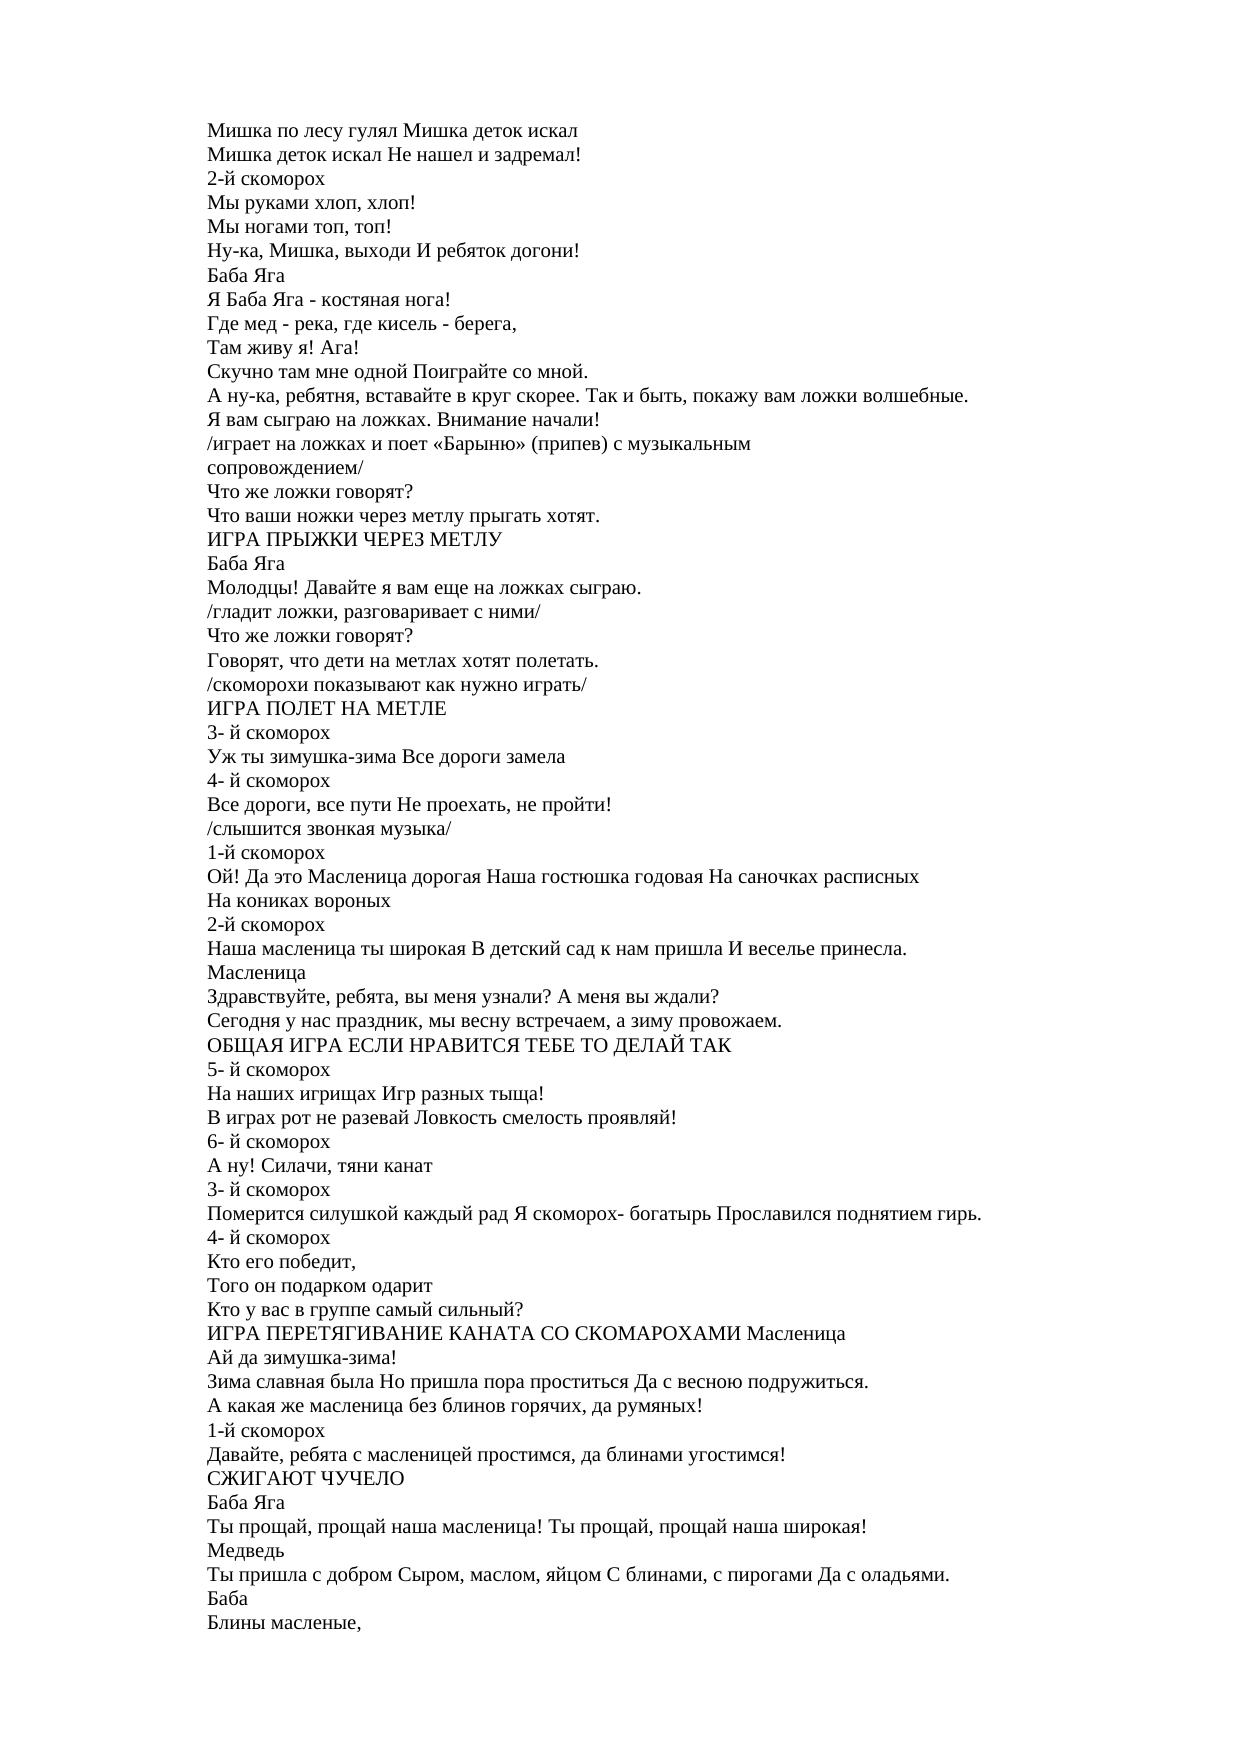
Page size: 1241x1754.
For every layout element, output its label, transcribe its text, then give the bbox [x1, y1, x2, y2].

text Мы ногами топ, топ! [177, 214, 1152, 238]
text ОБЩАЯ ИГРА ЕСЛИ НРАВИТСЯ ТЕБЕ ТО ДЕЛАЙ ТАК [177, 1032, 1152, 1057]
text ИГРА ПЕРЕТЯГИВАНИЕ КАНАТА СО СКОМАРОХАМИ Масленица [177, 1321, 1152, 1345]
text Зима славная была Но пришла пора проститься Да с весною подружиться. [177, 1369, 1152, 1393]
text Померится силушкой каждый рад Я скоморох- богатырь Прославился поднятием гирь. [177, 1201, 1152, 1225]
text Там живу я! Ага! [177, 335, 1152, 359]
text /скоморохи показывают как нужно играть/ [177, 672, 1152, 696]
text сопровождением/ [177, 455, 1152, 479]
text А какая же масленица без блинов горячих, да румяных! [177, 1393, 1152, 1417]
text Давайте, ребята с масленицей простимся, да блинами угостимся! [177, 1442, 1152, 1466]
text 2-й скоморох [177, 166, 1152, 190]
text 2-й скоморох [177, 912, 1152, 936]
text Все дороги, все пути Не проехать, не пройти! [177, 792, 1152, 816]
text ИГРА ПРЫЖКИ ЧЕРЕЗ МЕТЛУ [177, 527, 1152, 551]
text 4- й скоморох [177, 1225, 1152, 1249]
text Ну-ка, Мишка, выходи И ребяток догони! [177, 238, 1152, 262]
text Ай да зимушка-зима! [177, 1345, 1152, 1369]
text /гладит ложки, разговаривает с ними/ [177, 599, 1152, 623]
text Мишка по лесу гулял Мишка деток искал [177, 118, 1152, 142]
text В играх рот не разевай Ловкость смелость проявляй! [177, 1105, 1152, 1129]
text Масленица [177, 960, 1152, 984]
text Что ваши ножки через метлу прыгать хотят. [177, 503, 1152, 527]
text /слышится звонкая музыка/ [177, 816, 1152, 840]
text Скучно там мне одной Поиграйте со мной. [177, 359, 1152, 383]
text Я вам сыграю на ложках. Внимание начали! [177, 407, 1152, 431]
text Ты прощай, прощай наша масленица! Ты прощай, прощай наша широкая! [177, 1514, 1152, 1538]
text Баба Яга [177, 1490, 1152, 1514]
text На кониках вороных [177, 888, 1152, 912]
text 3- й скоморох [177, 1177, 1152, 1201]
text /играет на ложках и поет «Барыню» (припев) с музыкальным [177, 431, 1152, 455]
text 4- й скоморох [177, 768, 1152, 792]
text Сегодня у нас праздник, мы весну встречаем, а зиму провожаем. [177, 1008, 1152, 1032]
text Я Баба Яга - костяная нога! [177, 287, 1152, 311]
text 6- й скоморох [177, 1129, 1152, 1153]
text Того он подарком одарит [177, 1273, 1152, 1297]
text Здравствуйте, ребята, вы меня узнали? А меня вы ждали? [177, 984, 1152, 1008]
text А ну! Силачи, тяни канат [177, 1153, 1152, 1177]
text Мишка деток искал Не нашел и задремал! [177, 142, 1152, 166]
text Что же ложки говорят? [177, 623, 1152, 647]
text Баба [177, 1586, 1152, 1610]
text На наших игрищах Игр разных тыща! [177, 1081, 1152, 1105]
text 3- й скоморох [177, 720, 1152, 744]
text Блины масленые, [177, 1610, 1152, 1634]
text Говорят, что дети на метлах хотят полетать. [177, 647, 1152, 672]
text Медведь [177, 1538, 1152, 1562]
text А ну-ка, ребятня, вставайте в круг скорее. Так и быть, покажу вам ложки волшебные. [177, 383, 1152, 407]
text 5- й скоморох [177, 1057, 1152, 1081]
text Баба Яга [177, 551, 1152, 575]
text Кто у вас в группе самый сильный? [177, 1297, 1152, 1321]
text Уж ты зимушка-зима Все дороги замела [177, 744, 1152, 768]
text ИГРА ПОЛЕТ НА МЕТЛЕ [177, 696, 1152, 720]
text Баба Яга [177, 262, 1152, 287]
text Наша масленица ты широкая В детский сад к нам пришла И веселье принесла. [177, 936, 1152, 960]
text Что же ложки говорят? [177, 479, 1152, 503]
text Мы руками хлоп, хлоп! [177, 190, 1152, 214]
text Ты пришла с добром Сыром, маслом, яйцом С блинами, с пирогами Да с оладьями. [177, 1562, 1152, 1586]
text 1-й скоморох [177, 1417, 1152, 1442]
text Кто его победит, [177, 1249, 1152, 1273]
text Молодцы! Давайте я вам еще на ложках сыграю. [177, 575, 1152, 599]
text 1-й скоморох [177, 840, 1152, 864]
text Ой! Да это Масленица дорогая Наша гостюшка годовая На саночках расписных [177, 864, 1152, 888]
text Где мед - река, где кисель - берега, [177, 311, 1152, 335]
text СЖИГАЮТ ЧУЧЕЛО [177, 1466, 1152, 1490]
